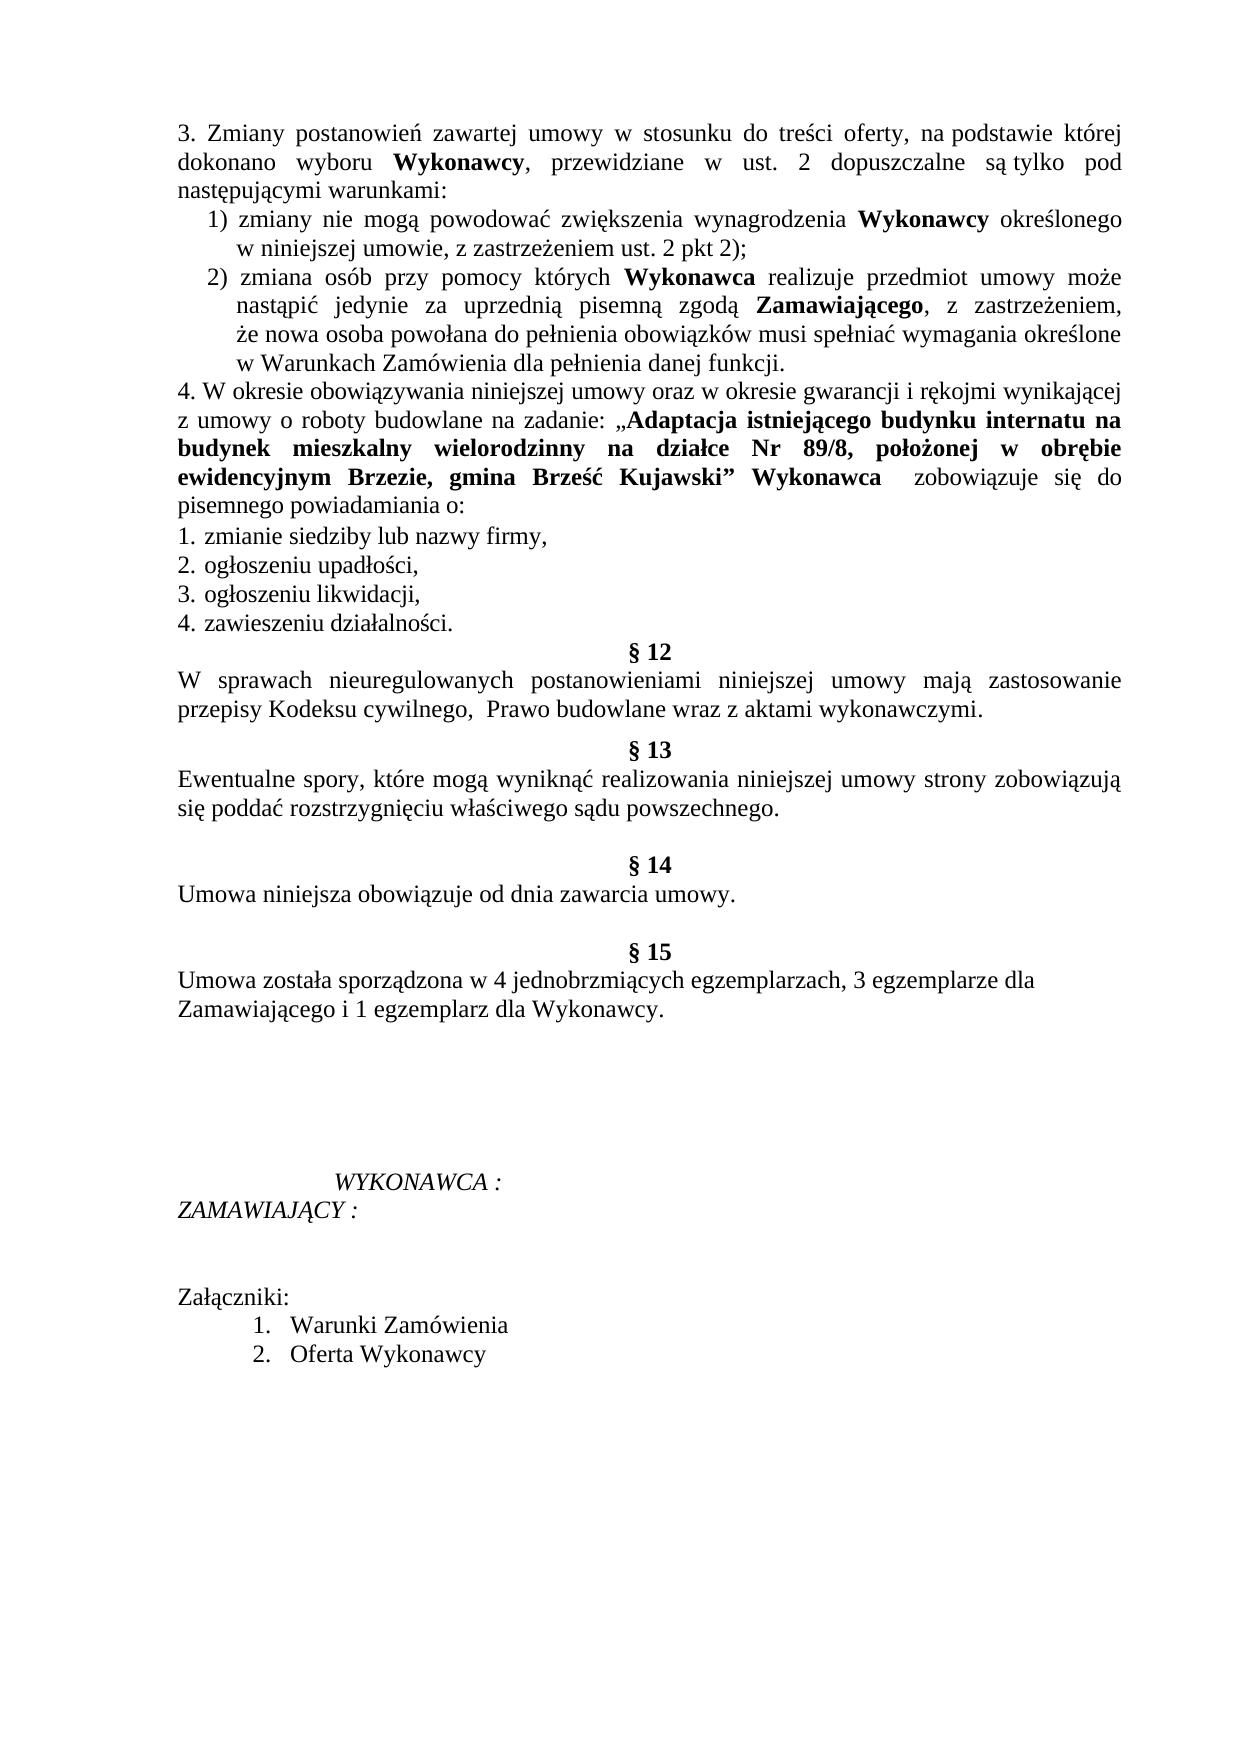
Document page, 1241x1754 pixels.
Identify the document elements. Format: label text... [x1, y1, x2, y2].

text 4. W okresie obowiązywania niniejszej umowy oraz w okresie gwarancji i rękojmi wynikającej z umowy o roboty budowlane na zadanie: „Adaptacja istniejącego budynku internatu na budynek mieszkalny wielorodzinny na działce Nr 89/8, położonej w obrębie ewidencyjnym Brzezie, gmina Brześć Kujawski” Wykonawca zobowiązuje się do pisemnego powiadamiania o: [177, 377, 1122, 519]
text WYKONAWCA : ZAMAWIAJĄCY : [177, 1167, 1122, 1224]
text 2) zmiana osób przy pomocy których Wykonawca realizuje przedmiot umowy może nastąpić jedynie za uprzednią pisemną zgodą Zamawiającego, z zastrzeżeniem, że nowa osoba powołana do pełnienia obowiązków musi spełniać wymagania określone w Warunkach Zamówienia dla pełnienia danej funkcji. [207, 262, 1122, 377]
text § 15 [177, 937, 1122, 965]
text § 12 [177, 637, 1122, 665]
text Ewentualne spory, które mogą wyniknąć realizowania niniejszej umowy strony zobowiązują się poddać rozstrzygnięciu właściwego sądu powszechnego. [177, 764, 1122, 822]
text 3. Zmiany postanowień zawartej umowy w stosunku do treści oferty, na podstawie której dokonano wyboru Wykonawcy, przewidziane w ust. 2 dopuszczalne są tylko pod następującymi warunkami: [177, 118, 1122, 204]
text § 13 [177, 735, 1122, 764]
list Oferta Wykonawcy [252, 1339, 1122, 1368]
list Warunki Zamówienia [252, 1310, 1122, 1339]
list ogłoszeniu likwidacji, [177, 579, 1122, 608]
text W sprawach nieuregulowanych postanowieniami niniejszej umowy mają zastosowanie przepisy Kodeksu cywilnego, Prawo budowlane wraz z aktami wykonawczymi. [177, 665, 1122, 723]
text 1) zmiany nie mogą powodować zwiększenia wynagrodzenia Wykonawcy określonego w niniejszej umowie, z zastrzeżeniem ust. 2 pkt 2); [207, 204, 1122, 262]
list zawieszeniu działalności. [177, 608, 1122, 637]
text § 14 [177, 850, 1122, 879]
list ogłoszeniu upadłości, [177, 551, 1122, 579]
text Umowa została sporządzona w 4 jednobrzmiących egzemplarzach, 3 egzemplarze dla Zamawiającego i 1 egzemplarz dla Wykonawcy. [177, 965, 1122, 1023]
text Załączniki: [177, 1282, 1122, 1310]
list zmianie siedziby lub nazwy firmy, [177, 522, 1122, 551]
text Umowa niniejsza obowiązuje od dnia zawarcia umowy. [177, 879, 1122, 908]
